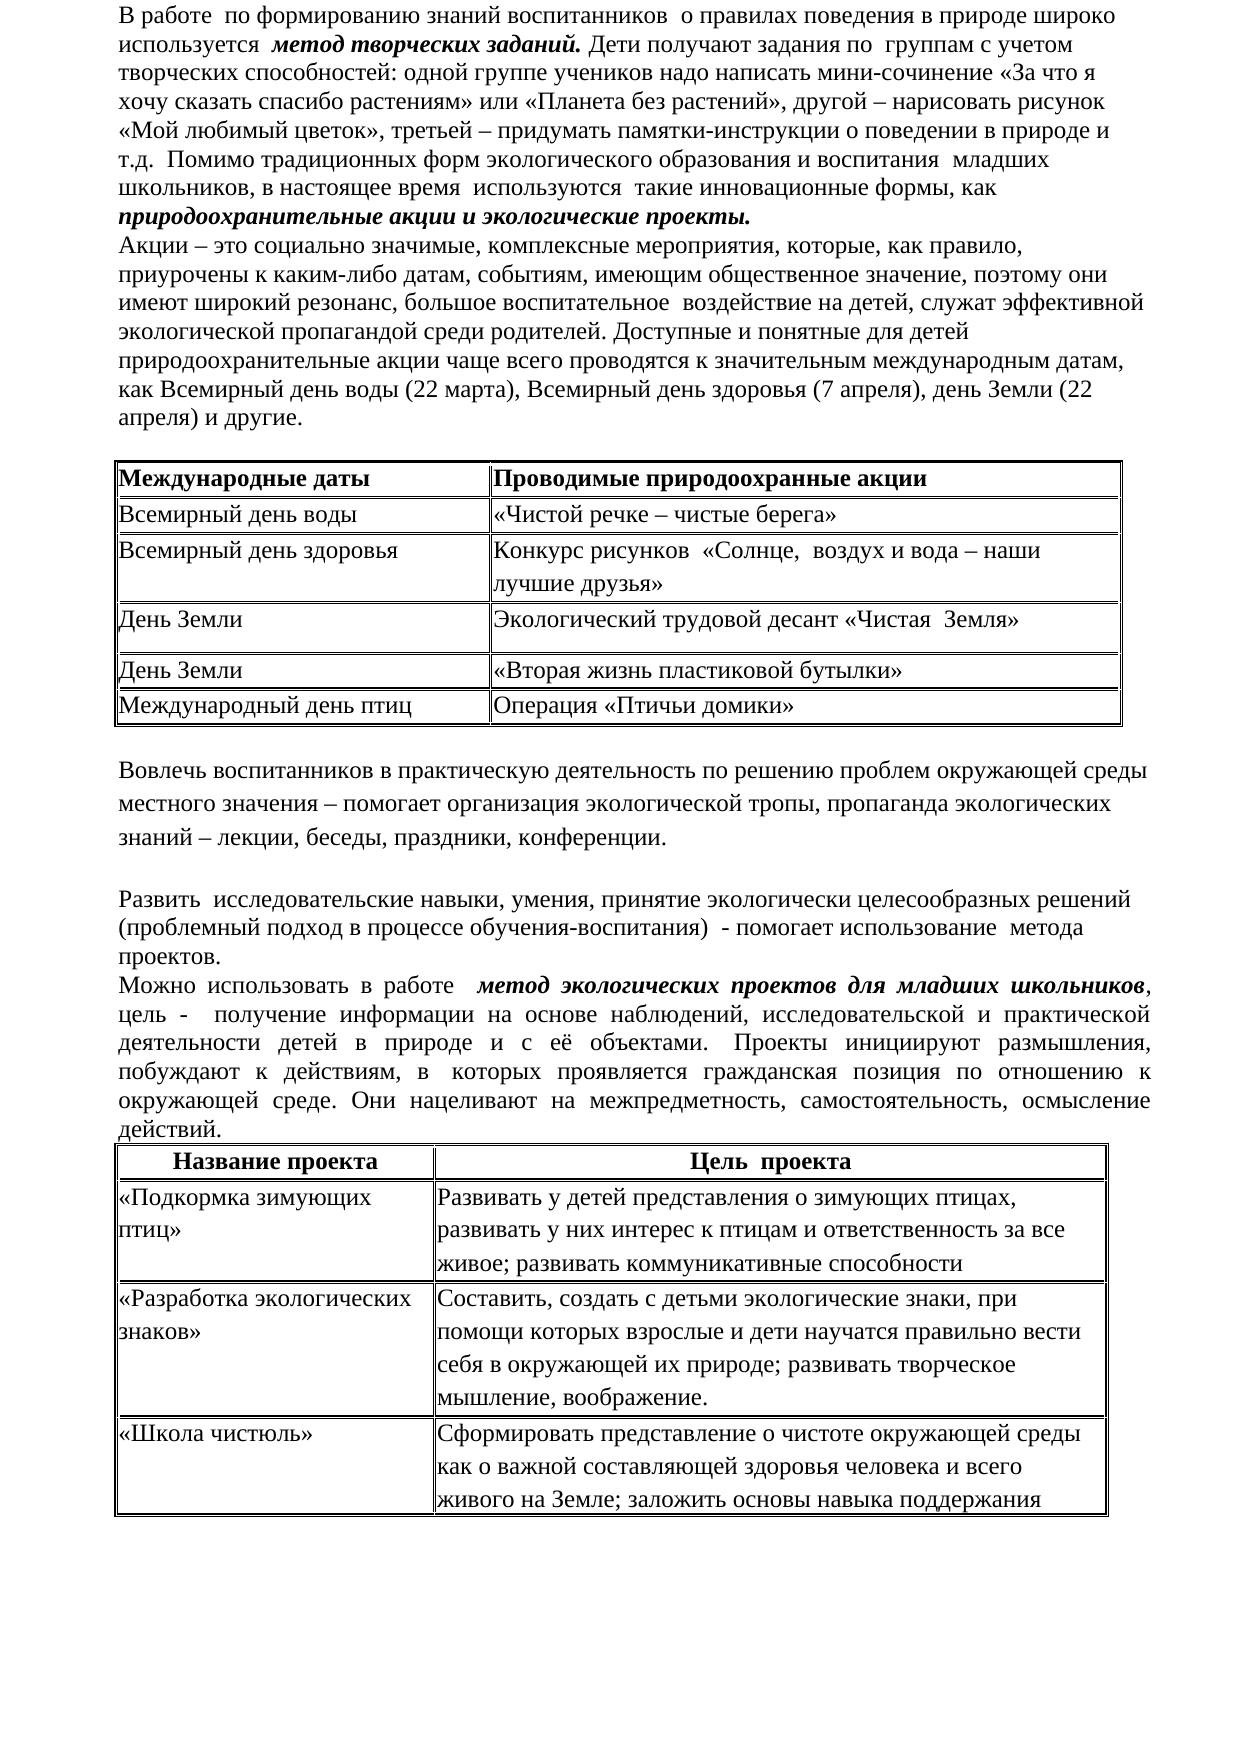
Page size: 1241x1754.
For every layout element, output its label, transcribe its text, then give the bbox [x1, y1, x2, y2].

table_header Международные даты [118, 463, 491, 496]
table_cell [435, 1415, 1106, 1513]
table_cell Операция «Птичьи домики» [491, 687, 1120, 723]
table_cell «Подкормка зимующих птиц» [118, 1178, 433, 1280]
table_cell Всемирный день здоровья [116, 532, 491, 601]
table_cell «Чистой речке – чистые берега» [491, 496, 1121, 532]
table_cell Международный день птиц [118, 687, 491, 723]
table_cell Всемирный день воды [116, 496, 491, 532]
table_cell День Земли [116, 601, 491, 651]
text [118, 0, 1152, 431]
table_header Цель проекта [435, 1146, 1105, 1178]
table_cell «Разработка экологических знаков» [118, 1280, 433, 1415]
table_header Название проекта [118, 1146, 434, 1178]
table_cell Развивать у детей представления о зимующих птицах, развивать у них интерес к птицам и ответственность за все живое; развивать коммуникативные способности [436, 1178, 1106, 1280]
table_cell Конкурс рисунков «Солнце, воздух и вода – наши лучшие друзья» [491, 532, 1121, 601]
table_cell Составить, создать с детьми экологические знаки, при помощи которых взрослые и дети научатся правильно вести себя в окружающей их природе; развивать творческое мышление, воображение. [436, 1280, 1106, 1415]
table_cell День Земли [118, 651, 489, 687]
table_cell Экологический трудовой десант «Чистая Земля» [491, 601, 1121, 651]
table_header Проводимые природоохранные акции [491, 463, 1120, 496]
table_cell «Вторая жизнь пластиковой бутылки» [492, 651, 1120, 687]
text Можно использовать в работе метод экологических проектов для младших школьников, цель - получение информации на основе наблюдений, исследовательской и практической деятельности детей в природе и с её объектами. Проекты инициируют размышления, побуждают к действиям, в которых проявляется гражданская позиция по отношению к окружающей среде. Они нацеливают на межпредметность, самостоятельность, осмысление действий. [118, 970, 1152, 1142]
table_cell «Школа чистюль» [118, 1415, 434, 1513]
text Развить исследовательские навыки, умения, принятие экологически целесообразных решений (проблемный подход в процессе обучения-воспитания) - помогает использование метода проектов. [118, 884, 1152, 970]
text Вовлечь воспитанников в практическую деятельность по решению проблем окружающей среды местного значения – помогает организация экологической тропы, пропаганда экологических знаний – лекции, беседы, праздники, конференции. [118, 756, 1152, 850]
